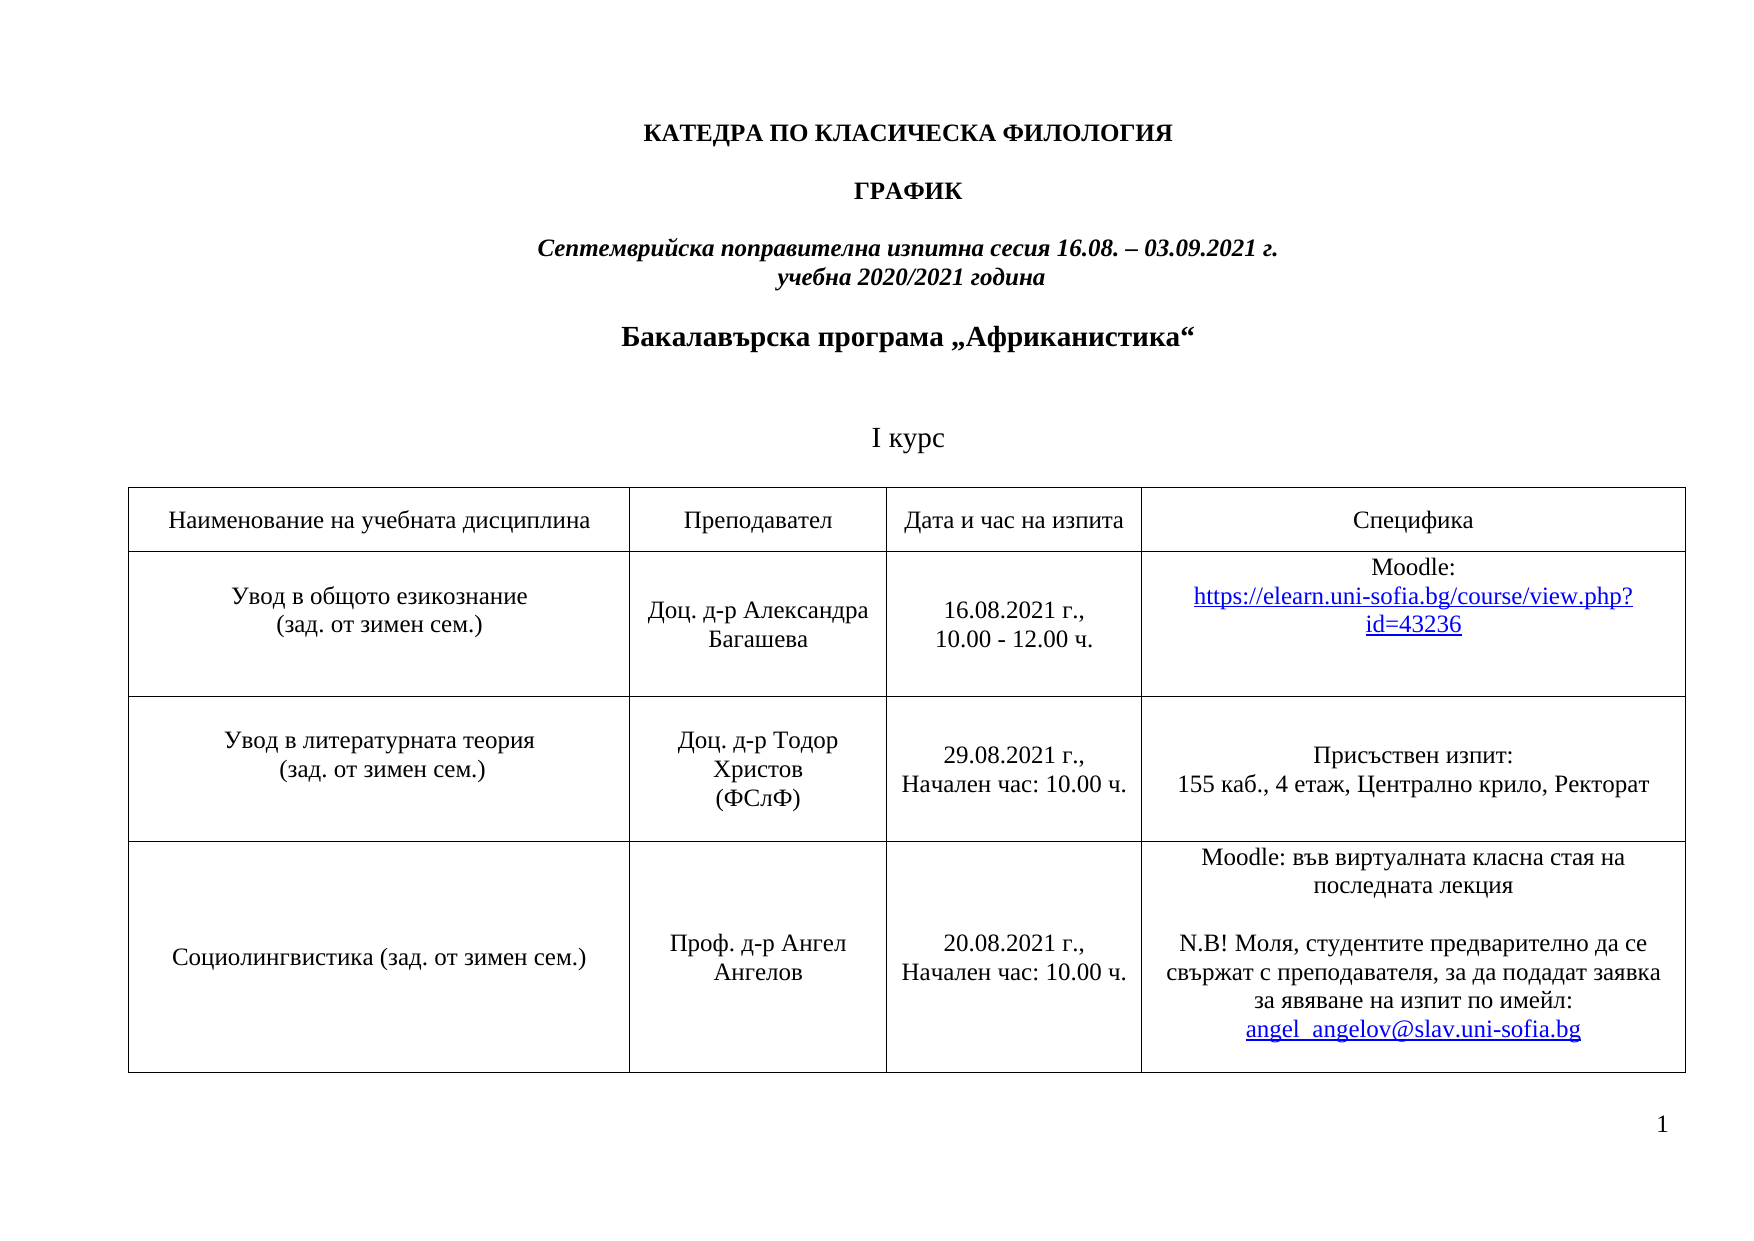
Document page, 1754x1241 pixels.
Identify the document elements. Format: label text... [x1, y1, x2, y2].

table_cell Доц. д-р Тодор Христов (ФСлФ) [630, 697, 886, 841]
table_cell Проф. д-р Ангел Ангелов [630, 842, 886, 1072]
table_cell Присъствен изпит: 155 каб., 4 етаж, Централно крило, Ректорат [1142, 697, 1685, 841]
table_header Специфика [1142, 488, 1685, 551]
table_cell Социолингвистика (зад. от зимен сем.) [129, 842, 629, 1072]
text учебна 2020/2021 година [148, 262, 1668, 291]
table_cell Moodle: https://elearn.uni-sofia.bg/course/view.php?id=43236 [1142, 552, 1685, 696]
table_cell Увод в общото езикознание (зад. от зимен сем.) [129, 552, 629, 696]
table_cell 16.08.2021 г., 10.00 - 12.00 ч. [887, 552, 1141, 696]
table_header Дата и час на изпита [887, 488, 1141, 551]
table_header Преподавател [630, 488, 886, 551]
table_cell 20.08.2021 г., Начален час: 10.00 ч. [887, 842, 1141, 1072]
table_cell Moodle: във виртуалната класна стая на последната лекция N.B! Моля, студентите предварително да се свържат с преподавателя, за да подадат заявка за явяване на изпит по имейл: angel_angelov@slav.uni-sofia.bg [1142, 842, 1685, 1072]
text ГРАФИК [148, 176, 1668, 204]
text КАТЕДРА ПО КЛАСИЧЕСКА ФИЛОЛОГИЯ [148, 118, 1668, 147]
text Бакалавърска програма „Африканистика“ [148, 319, 1668, 353]
table_cell Увод в литературната теория (зад. от зимен сем.) [129, 697, 629, 841]
text I курс [148, 420, 1668, 454]
table_header Наименование на учебната дисциплина [129, 488, 629, 551]
text Септемврийска поправителна изпитна сесия 16.08. – 03.09.2021 г. [148, 233, 1668, 262]
table_cell 29.08.2021 г., Начален час: 10.00 ч. [887, 697, 1141, 841]
table_cell Доц. д-р Александра Багашева [630, 552, 886, 696]
